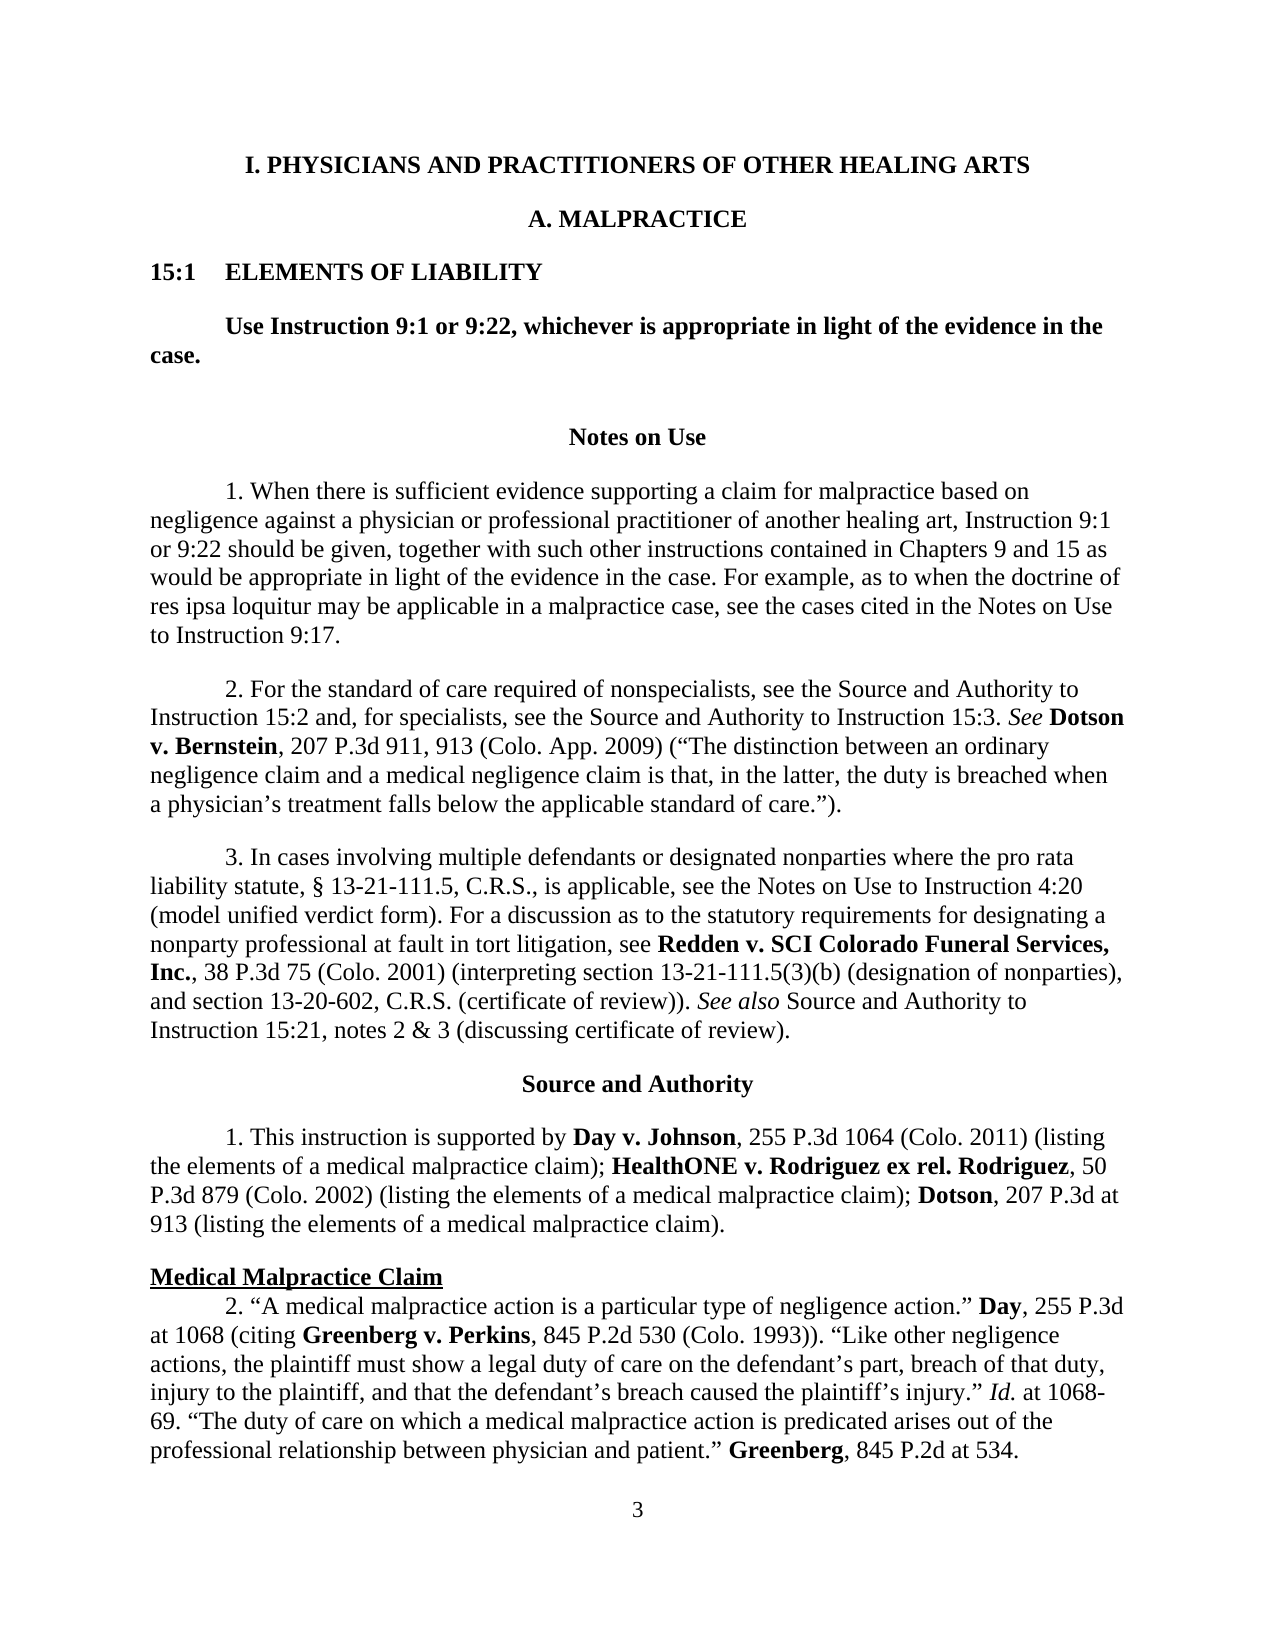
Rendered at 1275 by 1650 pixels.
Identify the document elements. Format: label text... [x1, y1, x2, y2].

text I. PHYSICIANS AND PRACTITIONERS OF OTHER HEALING ARTS [150, 150, 1125, 179]
text 2. For the standard of care required of nonspecialists, see the Source and Authority to Instruction 15:2 and, for specialists, see the Source and Authority to Instruction 15:3. See Dotson v. Bernstein, 207 P.3d 911, 913 (Colo. App. 2009) (“The distinction between an ordinary negligence claim and a medical negligence claim is that, in the latter, the duty is breached when a physician’s treatment falls below the applicable standard of care.”). [150, 674, 1125, 817]
text Notes on Use [150, 422, 1125, 451]
text 2. “A medical malpractice action is a particular type of negligence action.” Day, 255 P.3d at 1068 (citing Greenberg v. Perkins, 845 P.2d 530 (Colo. 1993)). “Like other negligence actions, the plaintiff must show a legal duty of care on the defendant’s part, breach of that duty, injury to the plaintiff, and that the defendant’s breach caused the plaintiff’s injury.” Id. at 1068-69. “The duty of care on which a medical malpractice action is predicated arises out of the professional relationship between physician and patient.” Greenberg, 845 P.2d at 534. [150, 1291, 1125, 1464]
text Use Instruction 9:1 or 9:22, whichever is appropriate in light of the evidence in the case. [150, 311, 1125, 369]
text Source and Authority [150, 1069, 1125, 1097]
text Medical Malpractice Claim [150, 1262, 1125, 1291]
text 1. This instruction is supported by Day v. Johnson, 255 P.3d 1064 (Colo. 2011) (listing the elements of a medical malpractice claim); HealthONE v. Rodriguez ex rel. Rodriguez, 50 P.3d 879 (Colo. 2002) (listing the elements of a medical malpractice claim); Dotson, 207 P.3d at 913 (listing the elements of a medical malpractice claim). [150, 1122, 1125, 1237]
text A. MALPRACTICE [150, 204, 1125, 232]
text 1. When there is sufficient evidence supporting a claim for malpractice based on negligence against a physician or professional practitioner of another healing art, Instruction 9:1 or 9:22 should be given, together with such other instructions contained in Chapters 9 and 15 as would be appropriate in light of the evidence in the case. For example, as to when the doctrine of res ipsa loquitur may be applicable in a malpractice case, see the cases cited in the Notes on Use to Instruction 9:17. [150, 476, 1125, 649]
text 15:1 ELEMENTS OF LIABILITY [150, 257, 1125, 286]
text 3. In cases involving multiple defendants or designated nonparties where the pro rata liability statute, § 13-21-111.5, C.R.S., is applicable, see the Notes on Use to Instruction 4:20 (model unified verdict form). For a discussion as to the statutory requirements for designating a nonparty professional at fault in tort litigation, see Redden v. SCI Colorado Funeral Services, Inc., 38 P.3d 75 (Colo. 2001) (interpreting section 13-21-111.5(3)(b) (designation of nonparties), and section 13-20-602, C.R.S. (certificate of review)). See also Source and Authority to Instruction 15:21, notes 2 & 3 (discussing certificate of review). [150, 842, 1125, 1044]
